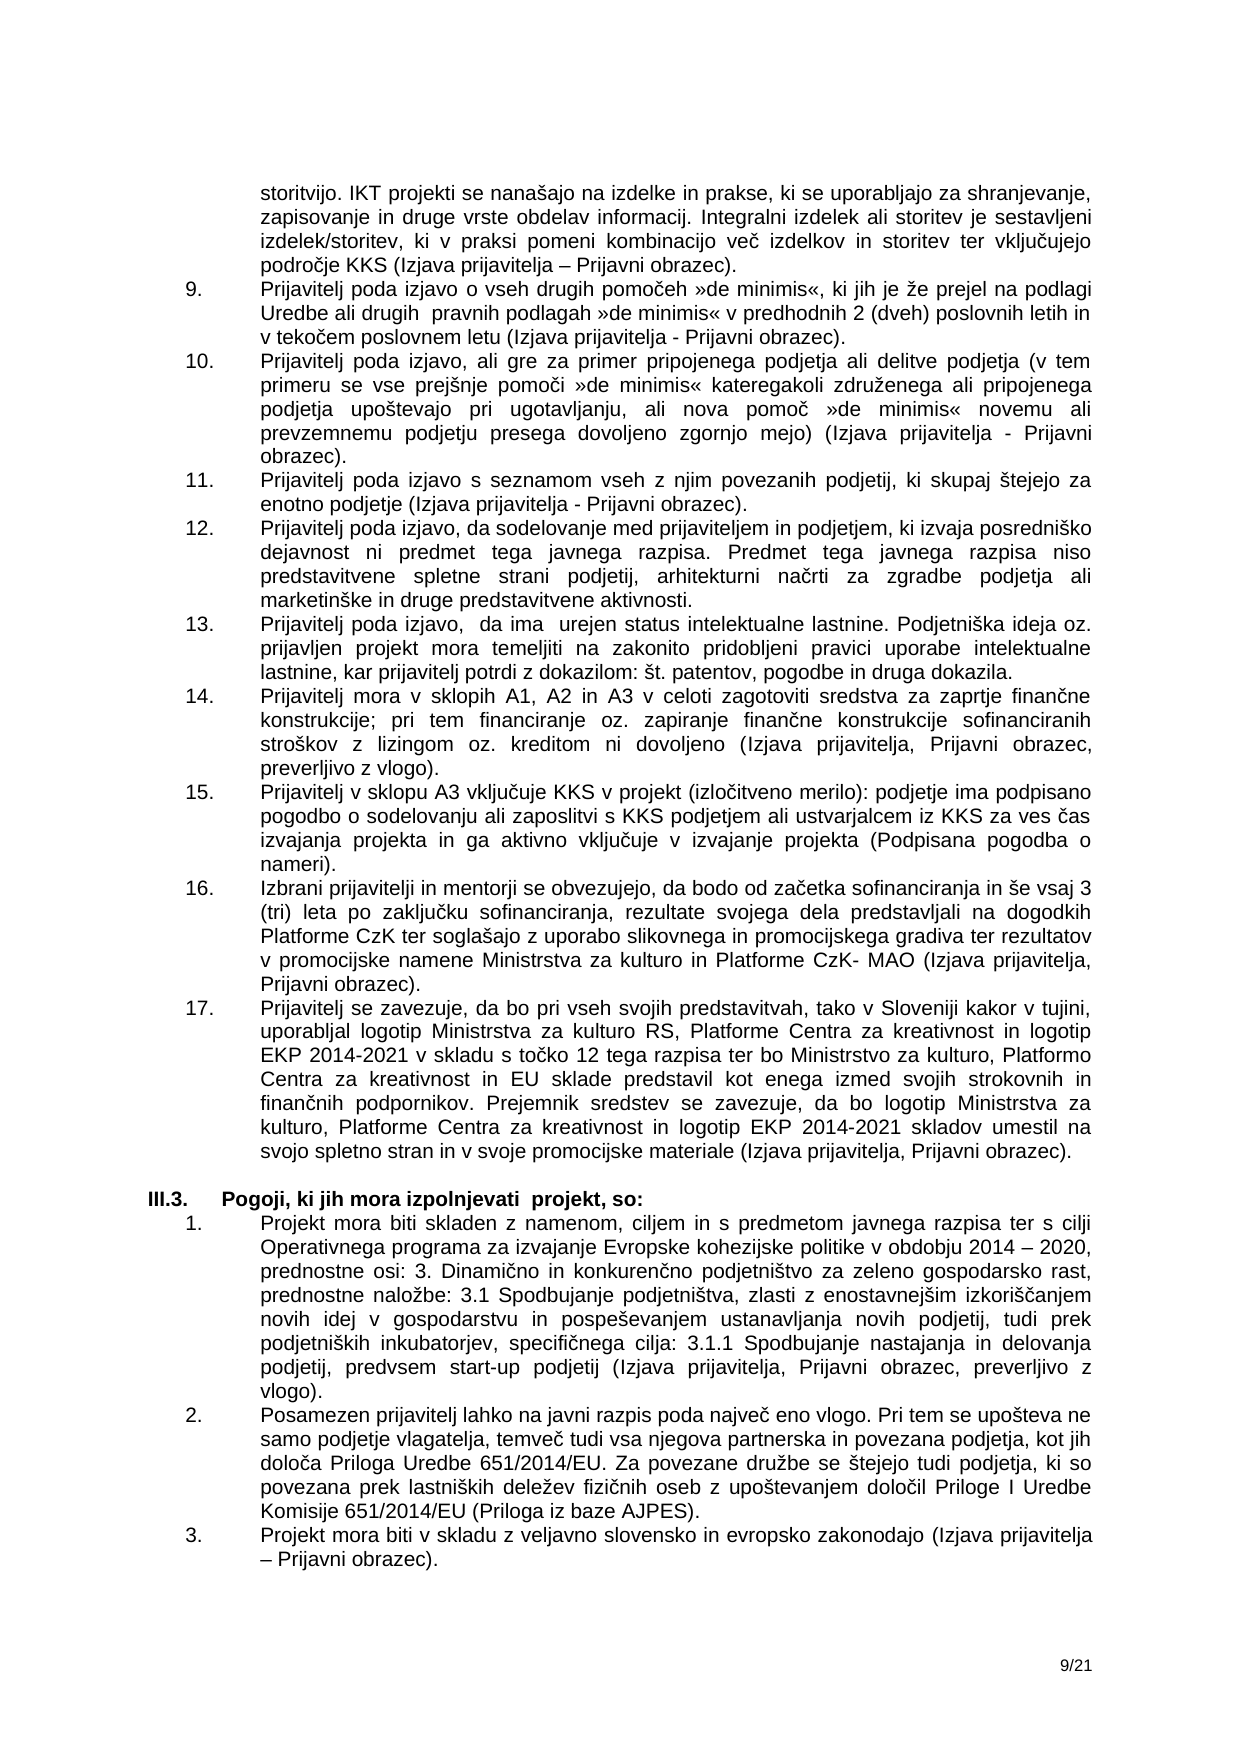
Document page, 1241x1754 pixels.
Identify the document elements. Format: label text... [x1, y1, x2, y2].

list Prijavitelj v sklopu A3 vključuje KKS v projekt (izločitveno merilo): podjetje ima podpisano pogodbo o sodelovanju ali zaposlitvi s KKS podjetjem ali ustvarjalcem iz KKS za ves čas izvajanja projekta in ga aktivno vključuje v izvajanje projekta (Podpisana pogodba o nameri). [185, 780, 1092, 876]
list Prijavitelj poda izjavo, ali gre za primer pripojenega podjetja ali delitve podjetja (v tem primeru se vse prejšnje pomoči »de minimis« kateregakoli združenega ali pripojenega podjetja upoštevajo pri ugotavljanju, ali nova pomoč »de minimis« novemu ali prevzemnemu podjetju presega dovoljeno zgornjo mejo) (Izjava prijavitelja - Prijavni obrazec). [185, 348, 1092, 468]
list Izbrani prijavitelji in mentorji se obvezujejo, da bodo od začetka sofinanciranja in še vsaj 3 (tri) leta po zaključku sofinanciranja, rezultate svojega dela predstavljali na dogodkih Platforme CzK ter soglašajo z uporabo slikovnega in promocijskega gradiva ter rezultatov v promocijske namene Ministrstva za kulturo in Platforme CzK- MAO (Izjava prijavitelja, Prijavni obrazec). [185, 876, 1092, 995]
list Pogoji, ki jih mora izpolnjevati projekt, so: [148, 1187, 1092, 1211]
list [185, 181, 1092, 277]
list Prijavitelj mora v sklopih A1, A2 in A3 v celoti zagotoviti sredstva za zaprtje finančne konstrukcije; pri tem financiranje oz. zapiranje finančne konstrukcije sofinanciranih stroškov z lizingom oz. kreditom ni dovoljeno (Izjava prijavitelja, Prijavni obrazec, preverljivo z vlogo). [185, 684, 1092, 780]
list Prijavitelj se zavezuje, da bo pri vseh svojih predstavitvah, tako v Sloveniji kakor v tujini, uporabljal logotip Ministrstva za kulturo RS, Platforme Centra za kreativnost in logotip EKP 2014-2021 v skladu s točko 12 tega razpisa ter bo Ministrstvo za kulturo, Platformo Centra za kreativnost in EU sklade predstavil kot enega izmed svojih strokovnih in finančnih podpornikov. Prejemnik sredstev se zavezuje, da bo logotip Ministrstva za kulturo, Platforme Centra za kreativnost in logotip EKP 2014-2021 skladov umestil na svojo spletno stran in v svoje promocijske materiale (Izjava prijavitelja, Prijavni obrazec). [185, 995, 1092, 1163]
list Prijavitelj poda izjavo o vseh drugih pomočeh »de minimis«, ki jih je že prejel na podlagi Uredbe ali drugih pravnih podlagah »de minimis« v predhodnih 2 (dveh) poslovnih letih in v tekočem poslovnem letu (Izjava prijavitelja - Prijavni obrazec). [185, 277, 1092, 348]
list Projekt mora biti v skladu z veljavno slovensko in evropsko zakonodajo (Izjava prijavitelja – Prijavni obrazec). [185, 1522, 1092, 1570]
list Projekt mora biti skladen z namenom, ciljem in s predmetom javnega razpisa ter s cilji Operativnega programa za izvajanje Evropske kohezijske politike v obdobju 2014 – 2020, prednostne osi: 3. Dinamično in konkurenčno podjetništvo za zeleno gospodarsko rast, prednostne naložbe: 3.1 Spodbujanje podjetništva, zlasti z enostavnejšim izkoriščanjem novih idej v gospodarstvu in pospeševanjem ustanavljanja novih podjetij, tudi prek podjetniških inkubatorjev, specifičnega cilja: 3.1.1 Spodbujanje nastajanja in delovanja podjetij, predvsem start-up podjetij (Izjava prijavitelja, Prijavni obrazec, preverljivo z vlogo). [185, 1211, 1092, 1403]
list Prijavitelj poda izjavo s seznamom vseh z njim povezanih podjetij, ki skupaj štejejo za enotno podjetje (Izjava prijavitelja - Prijavni obrazec). [185, 468, 1092, 516]
list Posamezen prijavitelj lahko na javni razpis poda največ eno vlogo. Pri tem se upošteva ne samo podjetje vlagatelja, temveč tudi vsa njegova partnerska in povezana podjetja, kot jih določa Priloga Uredbe 651/2014/EU. Za povezane družbe se štejejo tudi podjetja, ki so povezana prek lastniških deležev fizičnih oseb z upoštevanjem določil Priloge I Uredbe Komisije 651/2014/EU (Priloga iz baze AJPES). [185, 1403, 1092, 1522]
list Prijavitelj poda izjavo, da sodelovanje med prijaviteljem in podjetjem, ki izvaja posredniško dejavnost ni predmet tega javnega razpisa. Predmet tega javnega razpisa niso predstavitvene spletne strani podjetij, arhitekturni načrti za zgradbe podjetja ali marketinške in druge predstavitvene aktivnosti. [185, 516, 1092, 612]
list Prijavitelj poda izjavo, da ima urejen status intelektualne lastnine. Podjetniška ideja oz. prijavljen projekt mora temeljiti na zakonito pridobljeni pravici uporabe intelektualne lastnine, kar prijavitelj potrdi z dokazilom: št. patentov, pogodbe in druga dokazila. [185, 612, 1092, 684]
